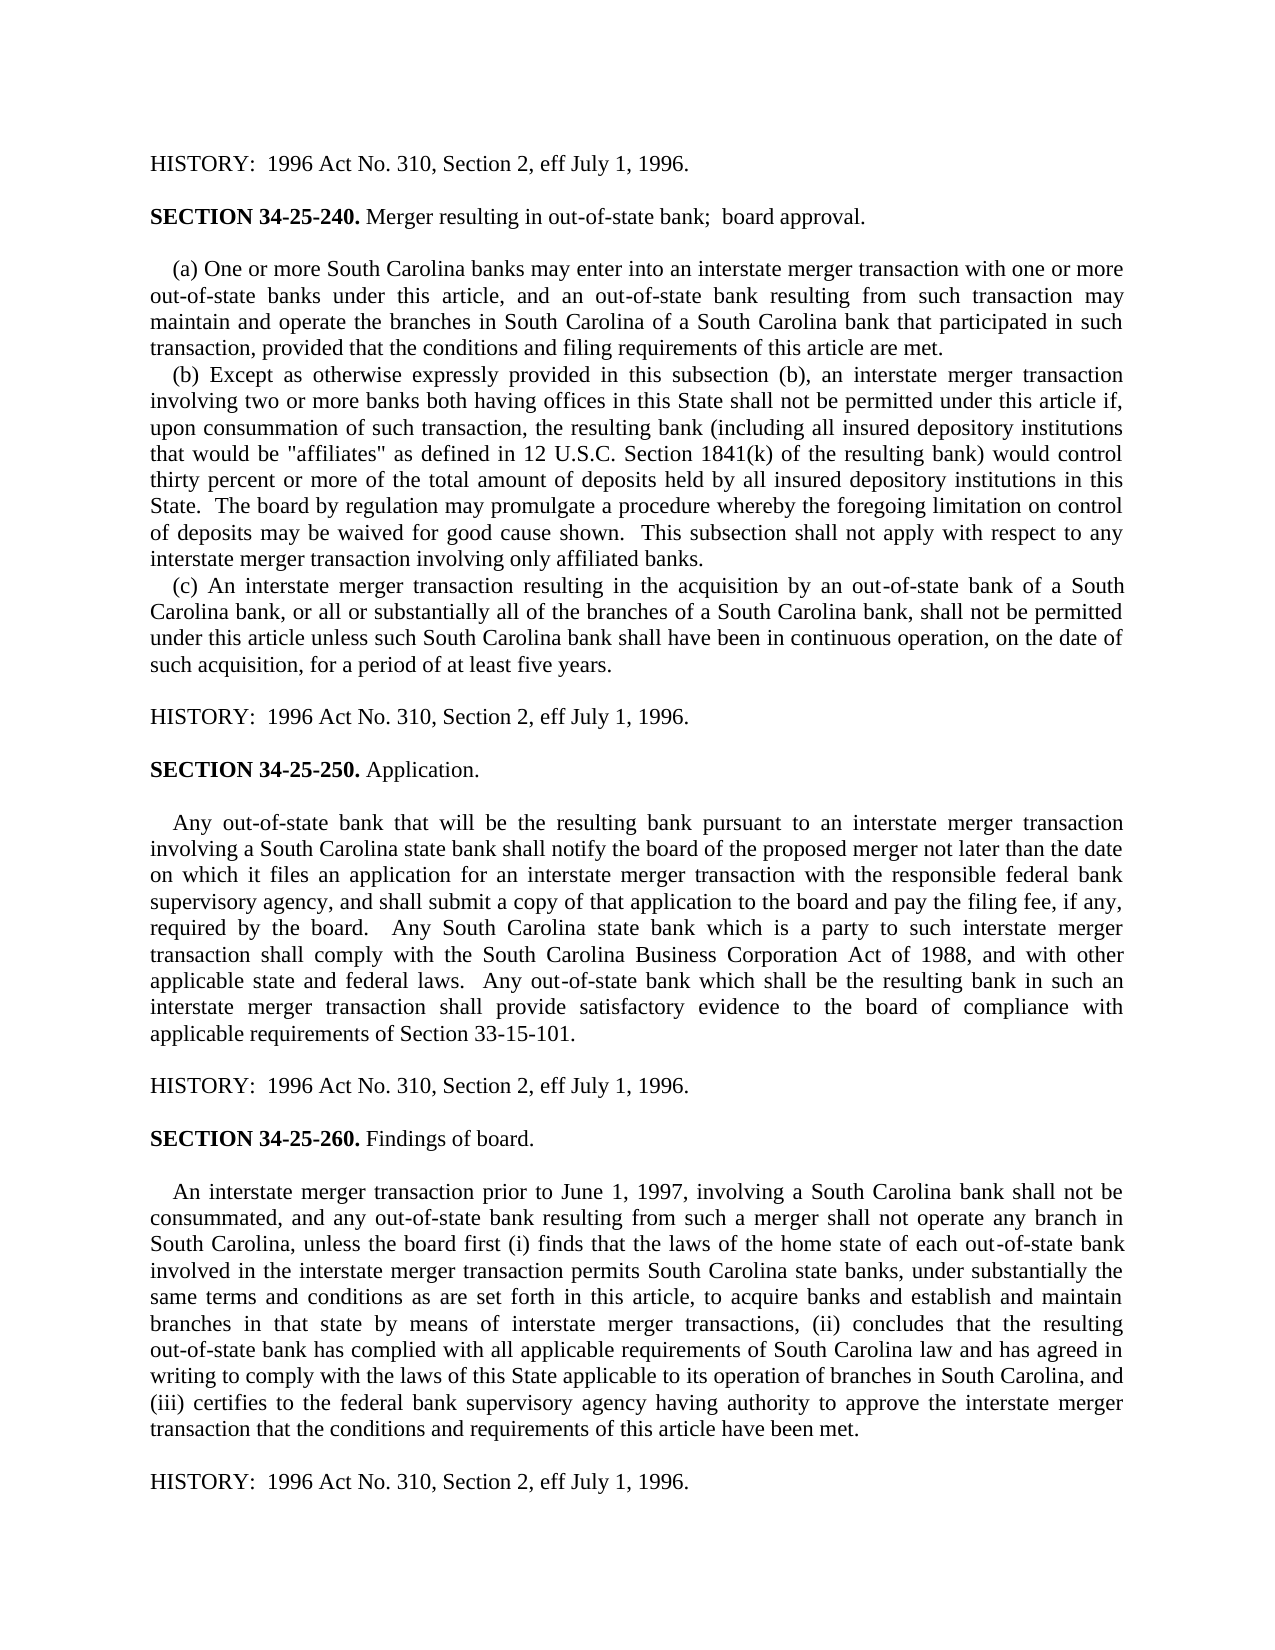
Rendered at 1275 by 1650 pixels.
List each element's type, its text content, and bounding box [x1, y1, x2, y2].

text An interstate merger transaction prior to June 1, 1997, involving a South Carolina bank shall not be consummated, and any out-of-state bank resulting from such a merger shall not operate any branch in South Carolina, unless the board first (i) finds that the laws of the home state of each out-of-state bank involved in the interstate merger transaction permits South Carolina state banks, under substantially the same terms and conditions as are set forth in this article, to acquire banks and establish and maintain branches in that state by means of interstate merger transactions, (ii) concludes that the resulting out-of-state bank has complied with all applicable requirements of South Carolina law and has agreed in writing to comply with the laws of this State applicable to its operation of branches in South Carolina, and (iii) certifies to the federal bank supervisory agency having authority to approve the interstate merger transaction that the conditions and requirements of this article have been met. [150, 1178, 1125, 1441]
text (b) Except as otherwise expressly provided in this subsection (b), an interstate merger transaction involving two or more banks both having offices in this State shall not be permitted under this article if, upon consummation of such transaction, the resulting bank (including all insured depository institutions that would be "affiliates" as defined in 12 U.S.C. Section 1841(k) of the resulting bank) would control thirty percent or more of the total amount of deposits held by all insured depository institutions in this State. The board by regulation may promulgate a procedure whereby the foregoing limitation on control of deposits may be waived for good cause shown. This subsection shall not apply with respect to any interstate merger transaction involving only affiliated banks. [150, 361, 1125, 572]
text SECTION 34-25-240. Merger resulting in out-of-state bank; board approval. [150, 203, 1125, 229]
text Any out-of-state bank that will be the resulting bank pursuant to an interstate merger transaction involving a South Carolina state bank shall notify the board of the proposed merger not later than the date on which it files an application for an interstate merger transaction with the responsible federal bank supervisory agency, and shall submit a copy of that application to the board and pay the filing fee, if any, required by the board. Any South Carolina state bank which is a party to such interstate merger transaction shall comply with the South Carolina Business Corporation Act of 1988, and with other applicable state and federal laws. Any out-of-state bank which shall be the resulting bank in such an interstate merger transaction shall provide satisfactory evidence to the board of compliance with applicable requirements of Section 33-15-101. [150, 809, 1125, 1046]
text (a) One or more South Carolina banks may enter into an interstate merger transaction with one or more out-of-state banks under this article, and an out-of-state bank resulting from such transaction may maintain and operate the branches in South Carolina of a South Carolina bank that participated in such transaction, provided that the conditions and filing requirements of this article are met. [150, 255, 1125, 361]
text HISTORY: 1996 Act No. 310, Section 2, eff July 1, 1996. [150, 1072, 1125, 1099]
text HISTORY: 1996 Act No. 310, Section 2, eff July 1, 1996. [150, 1468, 1125, 1494]
text SECTION 34-25-260. Findings of board. [150, 1125, 1125, 1151]
text (c) An interstate merger transaction resulting in the acquisition by an out-of-state bank of a South Carolina bank, or all or substantially all of the branches of a South Carolina bank, shall not be permitted under this article unless such South Carolina bank shall have been in continuous operation, on the date of such acquisition, for a period of at least five years. [150, 572, 1125, 677]
text HISTORY: 1996 Act No. 310, Section 2, eff July 1, 1996. [150, 703, 1125, 730]
text SECTION 34-25-250. Application. [150, 756, 1125, 782]
text HISTORY: 1996 Act No. 310, Section 2, eff July 1, 1996. [150, 150, 1125, 176]
